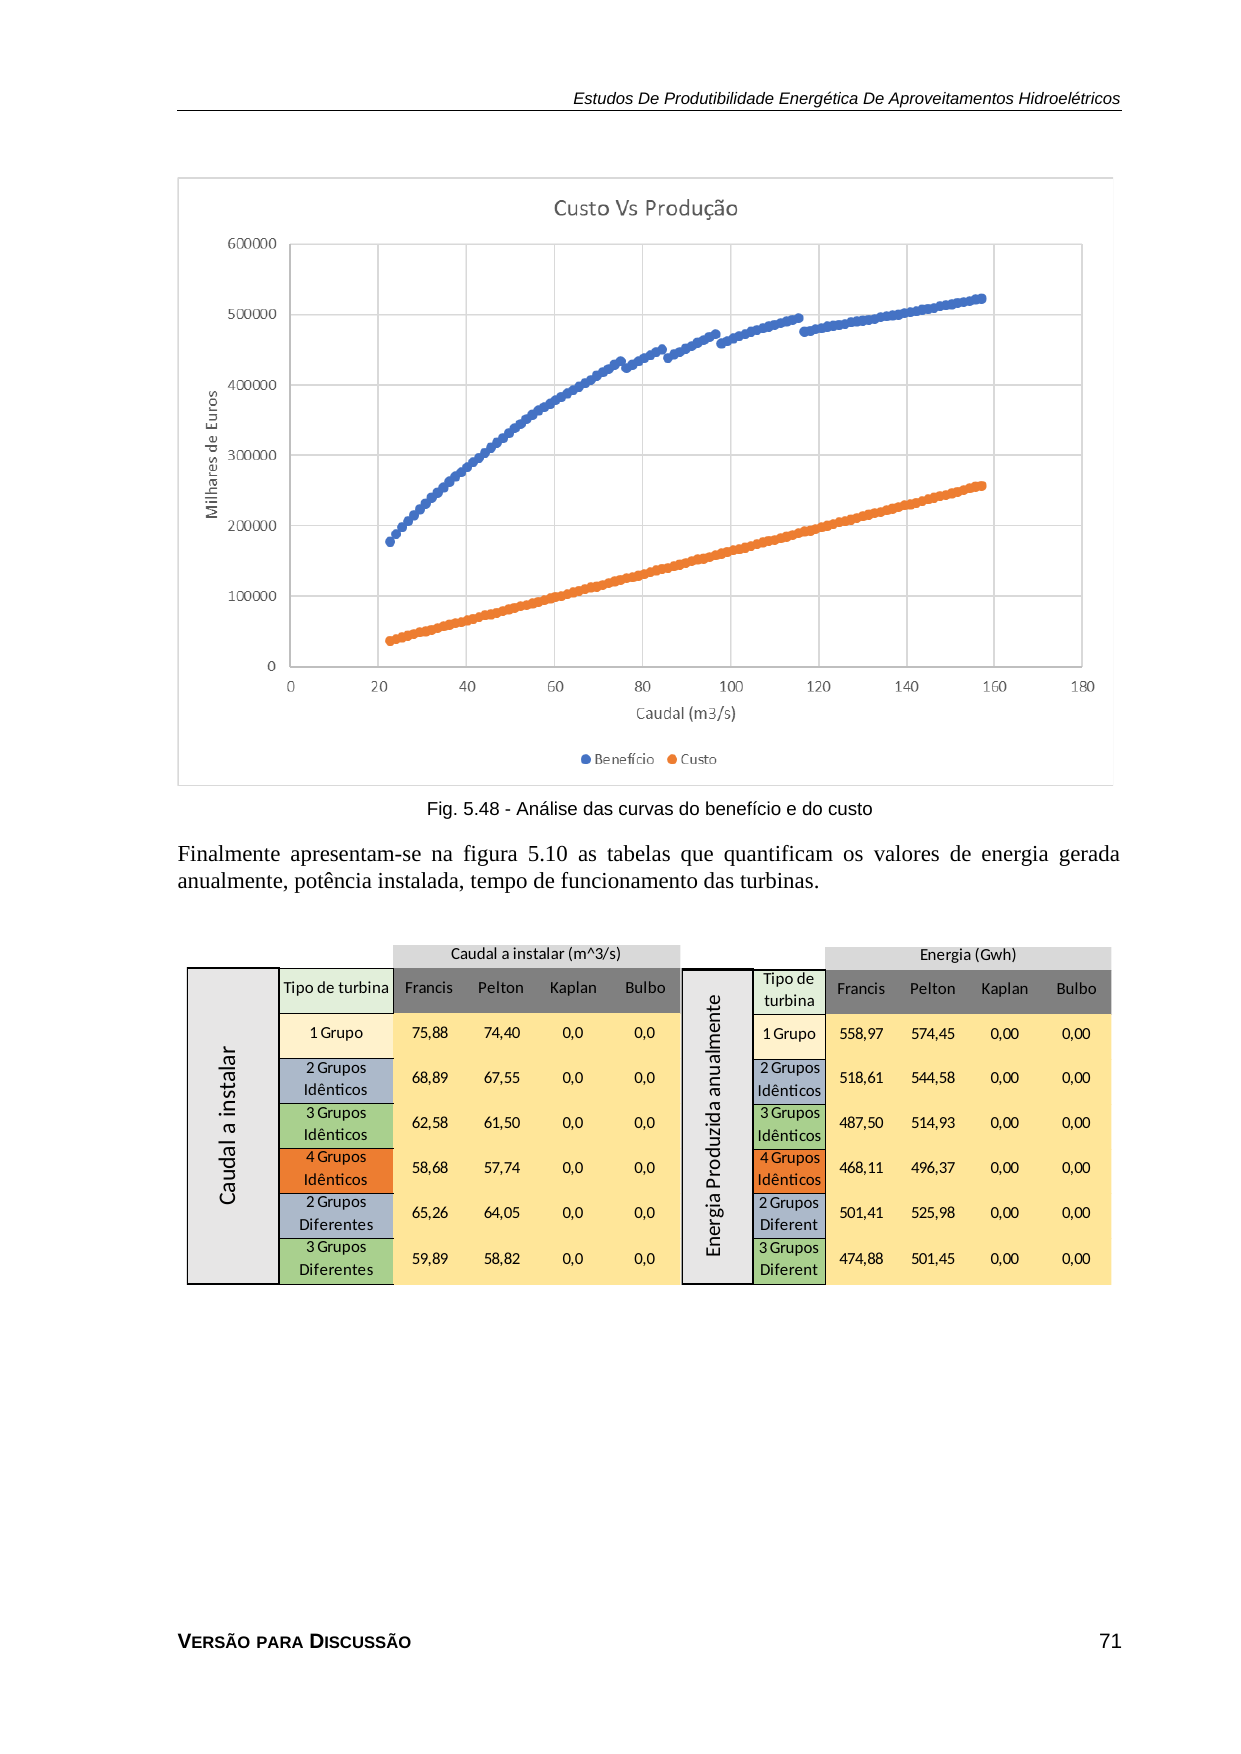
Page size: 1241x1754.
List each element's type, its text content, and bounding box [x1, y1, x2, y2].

text Finalmente apresentam-se na figura 5.10 as tabelas que quantificam os valores de energia gerada anualmente, potência instalada, tempo de funcionamento das turbinas. [177, 841, 1122, 893]
picture [177, 177, 1114, 786]
